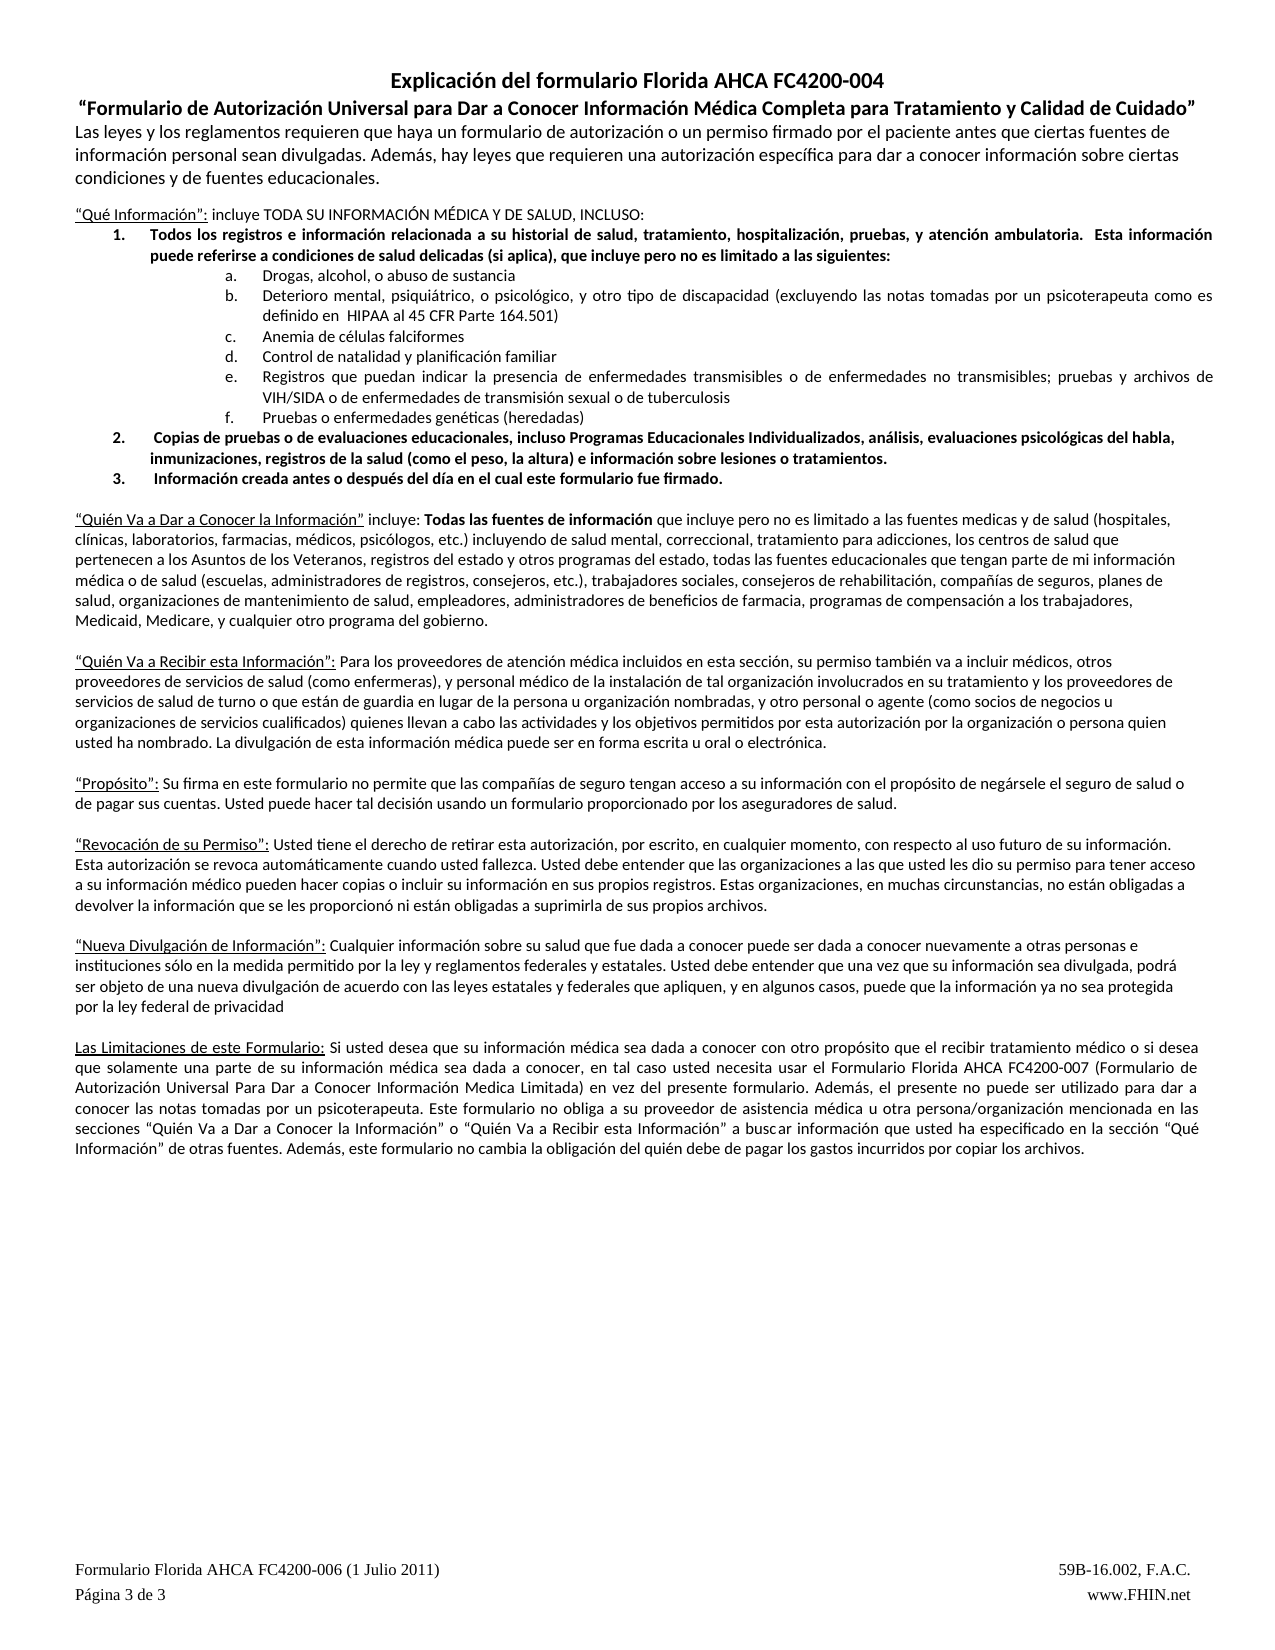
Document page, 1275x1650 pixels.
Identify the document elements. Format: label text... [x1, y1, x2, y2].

text Explicación del formulario Florida AHCA FC4200-004 [75, 67, 1200, 95]
text “Quién Va a Dar a Conocer la Información” incluye: Todas las fuentes de información que incluye pero no es limitado a las fuentes medicas y de salud (hospitales, clínicas, laboratorios, farmacias, médicos, psicólogos, etc.) incluyendo de salud mental, correccional, tratamiento para adicciones, los centros de salud que pertenecen a los Asuntos de los Veteranos, registros del estado y otros programas del estado, todas las fuentes educacionales que tengan parte de mi información médica o de salud (escuelas, administradores de registros, consejeros, etc.), trabajadores sociales, consejeros de rehabilitación, compañías de seguros, planes de salud, organizaciones de mantenimiento de salud, empleadores, administradores de beneficios de farmacia, programas de compensación a los trabajadores, Medicaid, Medicare, y cualquier otro programa del gobierno. [75, 509, 1200, 631]
list Todos los registros e información relacionada a su historial de salud, tratamiento, hospitalización, pruebas, y atención ambulatoria. Esta información puede referirse a condiciones de salud delicadas (si aplica), que incluye pero no es limitado a las siguientes: [112, 224, 1215, 265]
text “Nueva Divulgación de Información”: Cualquier información sobre su salud que fue dada a conocer puede ser dada a conocer nuevamente a otras personas e instituciones sólo en la medida permitido por la ley y reglamentos federales y estatales. Usted debe entender que una vez que su información sea divulgada, podrá ser objeto de una nueva divulgación de acuerdo con las leyes estatales y federales que apliquen, y en algunos casos, puede que la información ya no sea protegida por la ley federal de privacidad [75, 935, 1200, 1017]
list Anemia de células falciformes [225, 326, 1215, 346]
text Las leyes y los reglamentos requieren que haya un formulario de autorización o un permiso firmado por el paciente antes que ciertas fuentes de información personal sean divulgadas. Además, hay leyes que requieren una autorización específica para dar a conocer información sobre ciertas condiciones y de fuentes educacionales. [75, 120, 1200, 189]
list Drogas, alcohol, o abuso de sustancia [225, 265, 1215, 285]
list Copias de pruebas o de evaluaciones educacionales, incluso Programas Educacionales Individualizados, análisis, evaluaciones psicológicas del habla, inmunizaciones, registros de la salud (como el peso, la altura) e información sobre lesiones o tratamientos. [112, 428, 1215, 468]
list Pruebas o enfermedades genéticas (heredadas) [225, 407, 1215, 428]
list Control de natalidad y planificación familiar [225, 346, 1215, 367]
text Las Limitaciones de este Formulario: Si usted desea que su información médica sea dada a conocer con otro propósito que el recibir tratamiento médico o si desea que solamente una parte de su información médica sea dada a conocer, en tal caso usted necesita usar el Formulario Florida AHCA FC4200-007 (Formulario de Autorización Universal Para Dar a Conocer Información Medica Limitada) en vez del presente formulario. Además, el presente no puede ser utilizado para dar a conocer las notas tomadas por un psicoterapeuta. Este formulario no obliga a su proveedor de asistencia médica u otra persona/organización mencionada en las secciones “Quién Va a Dar a Conocer la Información” o “Quién Va a Recibir esta Información” a buscar información que usted ha especificado en la sección “Qué Información” de otras fuentes. Además, este formulario no cambia la obligación del quién debe de pagar los gastos incurridos por copiar los archivos. [75, 1037, 1200, 1159]
list Deterioro mental, psiquiátrico, o psicológico, y otro tipo de discapacidad (excluyendo las notas tomadas por un psicoterapeuta como es definido en HIPAA al 45 CFR Parte 164.501) [225, 285, 1215, 326]
list Información creada antes o después del día en el cual este formulario fue firmado. [112, 468, 1215, 488]
text “Quién Va a Recibir esta Información”: Para los proveedores de atención médica incluidos en esta sección, su permiso también va a incluir médicos, otros proveedores de servicios de salud (como enfermeras), y personal médico de la instalación de tal organización involucrados en su tratamiento y los proveedores de servicios de salud de turno o que están de guardia en lugar de la persona u organización nombradas, y otro personal o agente (como socios de negocios u organizaciones de servicios cualificados) quienes llevan a cabo las actividades y los objetivos permitidos por esta autorización por la organización o persona quien usted ha nombrado. La divulgación de esta información médica puede ser en forma escrita u oral o electrónica. [75, 651, 1200, 753]
text “Revocación de su Permiso”: Usted tiene el derecho de retirar esta autorización, por escrito, en cualquier momento, con respecto al uso futuro de su información. Esta autorización se revoca automáticamente cuando usted fallezca. Usted debe entender que las organizaciones a las que usted les dio su permiso para tener acceso a su información médico pueden hacer copias o incluir su información en sus propios registros. Estas organizaciones, en muchas circunstancias, no están obligadas a devolver la información que se les proporcionó ni están obligadas a suprimirla de sus propios archivos. [75, 834, 1200, 915]
text “Qué Información”: incluye TODA SU INFORMACIÓN MÉDICA Y DE SALUD, INCLUSO: [75, 204, 1200, 224]
text “Formulario de Autorización Universal para Dar a Conocer Información Médica Completa para Tratamiento y Calidad de Cuidado” [75, 95, 1200, 120]
list Registros que puedan indicar la presencia de enfermedades transmisibles o de enfermedades no transmisibles; pruebas y archivos de VIH/SIDA o de enfermedades de transmisión sexual o de tuberculosis [225, 367, 1215, 407]
text “Propósito”: Su firma en este formulario no permite que las compañías de seguro tengan acceso a su información con el propósito de negársele el seguro de salud o de pagar sus cuentas. Usted puede hacer tal decisión usando un formulario proporcionado por los aseguradores de salud. [75, 773, 1200, 813]
